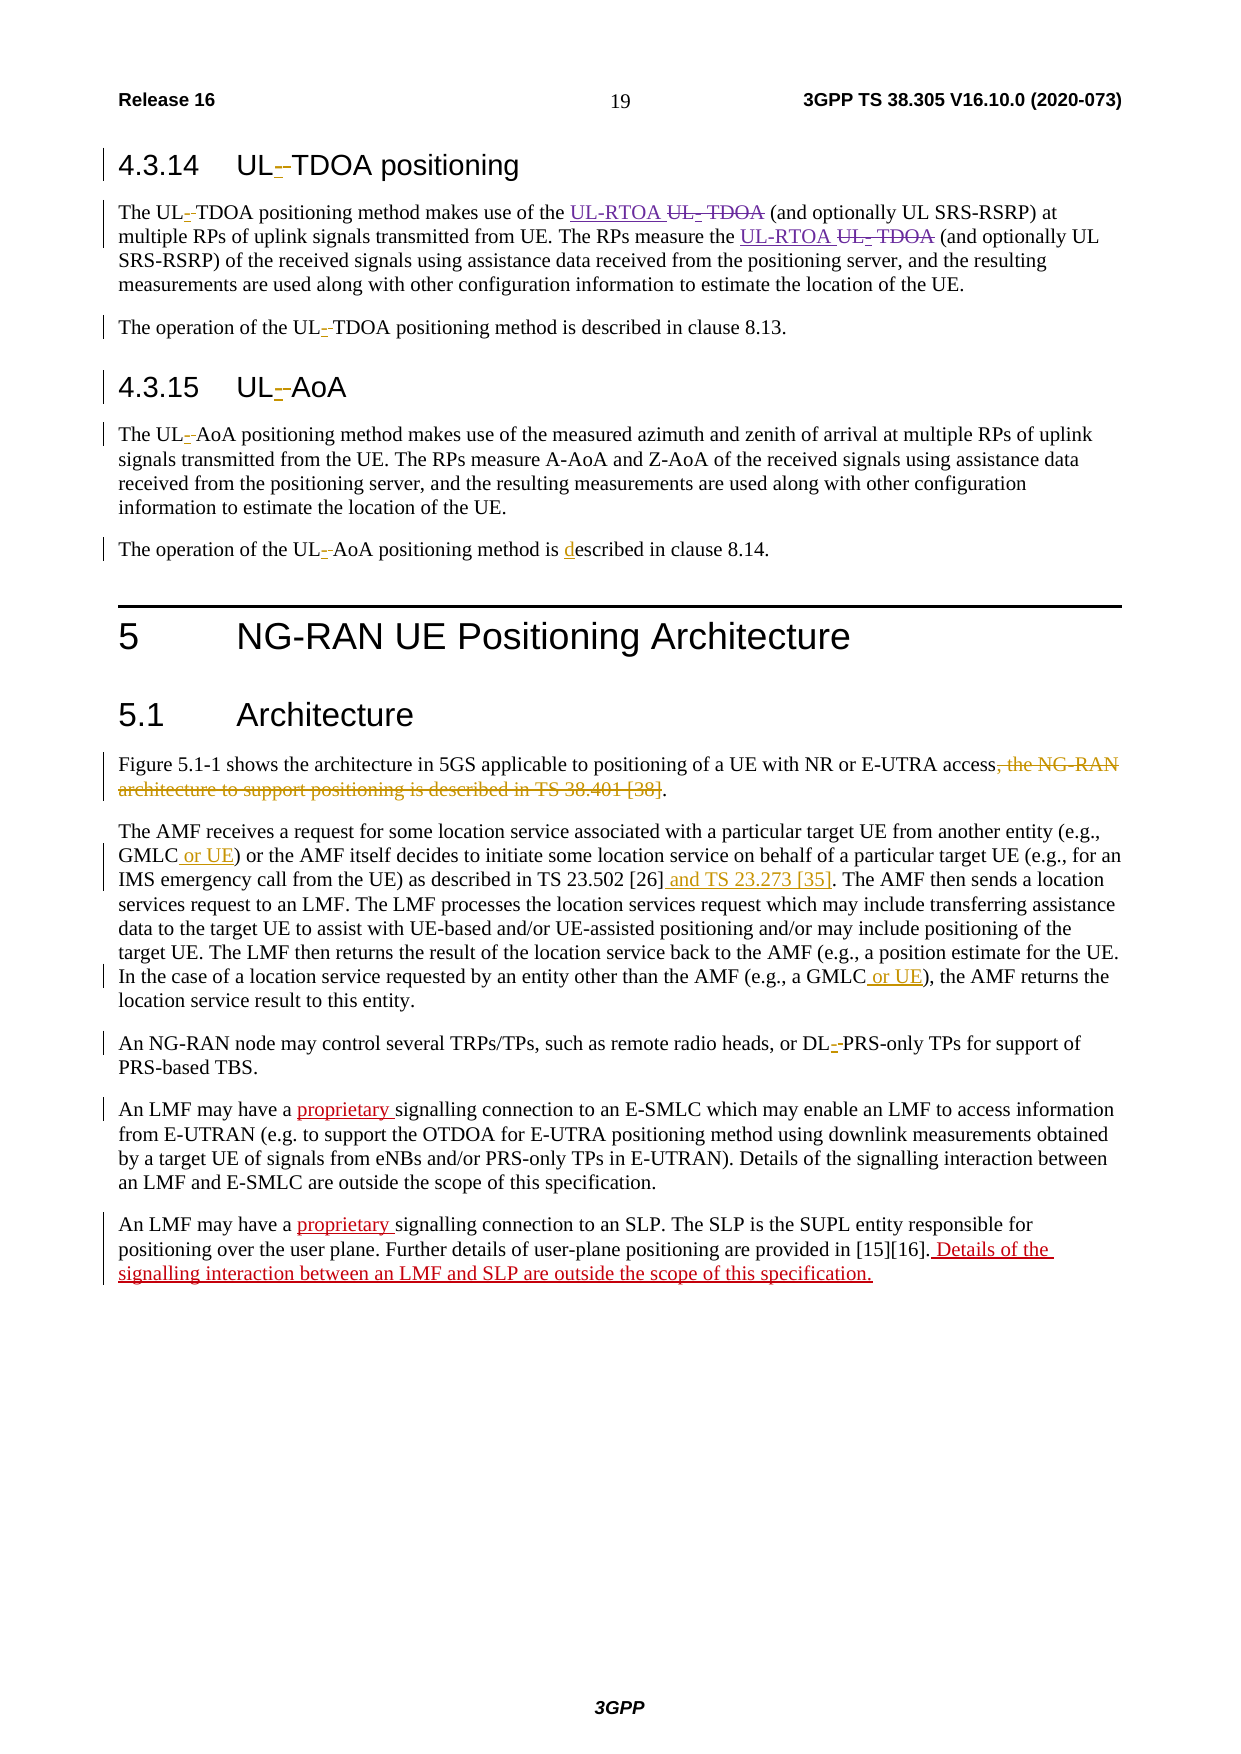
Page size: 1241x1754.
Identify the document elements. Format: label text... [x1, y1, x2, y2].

subtitle 5 NG-RAN UE Positioning Architecture [118, 608, 1122, 658]
text The operation of the ULTDOA positioning method is described in clause 8.13. [118, 315, 1122, 339]
text The operation of the ULAoA positioning method is escribed in clause 8.14. [118, 537, 1122, 561]
text Figure 5.1-1 shows the architecture in 5GS applicable to positioning of a UE with NR or E-UTRA access. [118, 752, 1122, 801]
text The AMF receives a request for some location service associated with a particular target UE from another entity (e.g., GMLC) or the AMF itself decides to initiate some location service on behalf of a particular target UE (e.g., for an IMS emergency call from the UE) as described in TS 23.502 [26]. The AMF then sends a location services request to an LMF. The LMF processes the location services request which may include transferring assistance data to the target UE to assist with UE-based and/or UE-assisted positioning and/or may include positioning of the target UE. The LMF then returns the result of the location service back to the AMF (e.g., a position estimate for the UE. In the case of a location service requested by an entity other than the AMF (e.g., a GMLC), the AMF returns the location service result to this entity. [118, 819, 1122, 1012]
subtitle 4.3.14 ULTDOA positioning [118, 147, 1122, 181]
subtitle 4.3.15 ULAoA [118, 370, 1122, 404]
text An NG-RAN node may control several TRPs/TPs, such as remote radio heads, or DLPRS-only TPs for support of PRS-based TBS. [118, 1031, 1122, 1079]
subtitle 5.1 Architecture [118, 695, 1122, 734]
text The ULTDOA positioning method makes use of the (and optionally UL SRS-RSRP) at multiple RPs of uplink signals transmitted from UE. The RPs measure the (and optionally UL SRS-RSRP) of the received signals using assistance data received from the positioning server, and the resulting measurements are used along with other configuration information to estimate the location of the UE. [118, 200, 1122, 296]
text The ULAoA positioning method makes use of the measured azimuth and zenith of arrival at multiple RPs of uplink signals transmitted from the UE. The RPs measure A-AoA and Z-AoA of the received signals using assistance data received from the positioning server, and the resulting measurements are used along with other configuration information to estimate the location of the UE. [118, 422, 1122, 519]
text An LMF may have a signalling connection to an SLP. The SLP is the SUPL entity responsible for positioning over the user plane. Further details of user-plane positioning are provided in [15][16]. [118, 1212, 1122, 1284]
text An LMF may have a signalling connection to an E-SMLC which may enable an LMF to access information from E-UTRAN (e.g. to support the OTDOA for E-UTRA positioning method using downlink measurements obtained by a target UE of signals from eNBs and/or PRS-only TPs in E-UTRAN). Details of the signalling interaction between an LMF and E-SMLC are outside the scope of this specification. [118, 1097, 1122, 1194]
